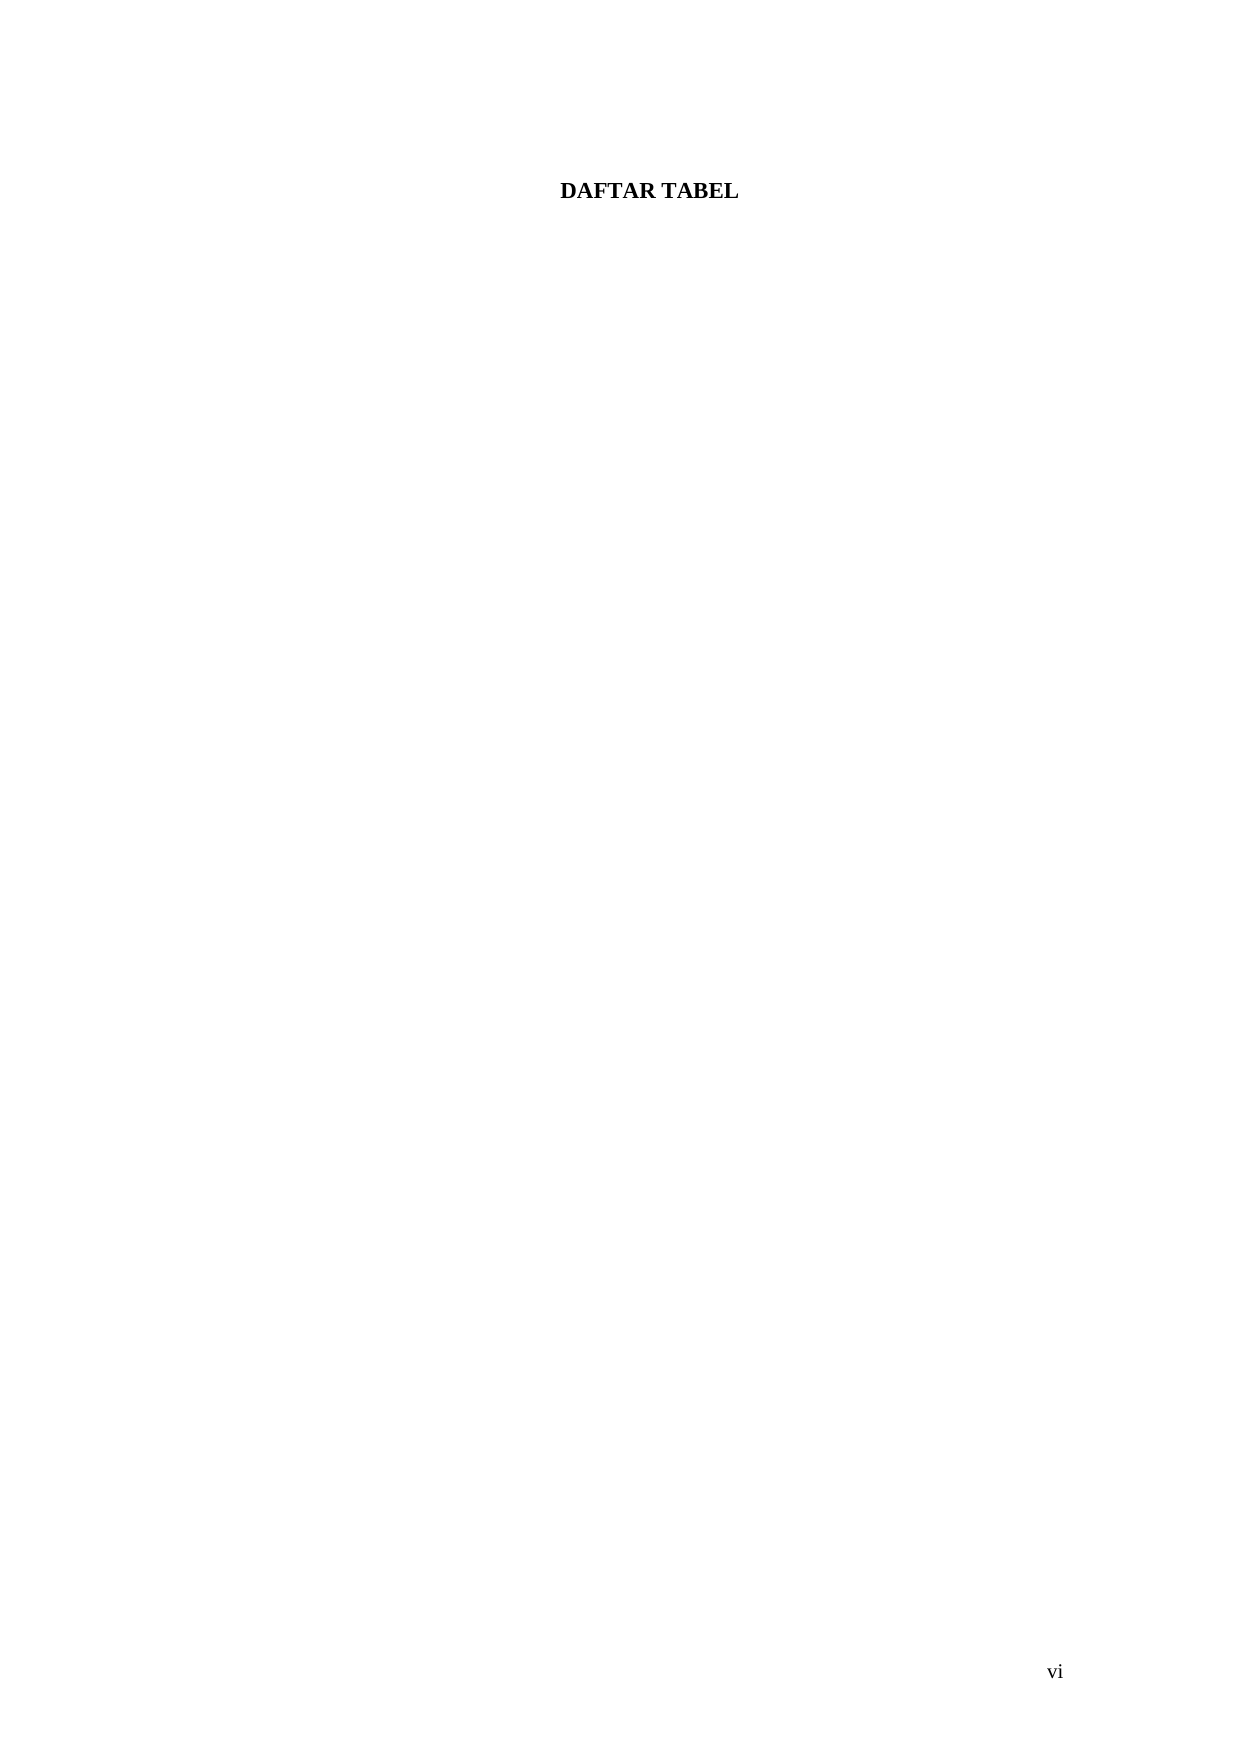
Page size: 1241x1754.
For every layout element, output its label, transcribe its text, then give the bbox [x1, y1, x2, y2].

subtitle DAFTAR TABEL [236, 177, 1063, 203]
